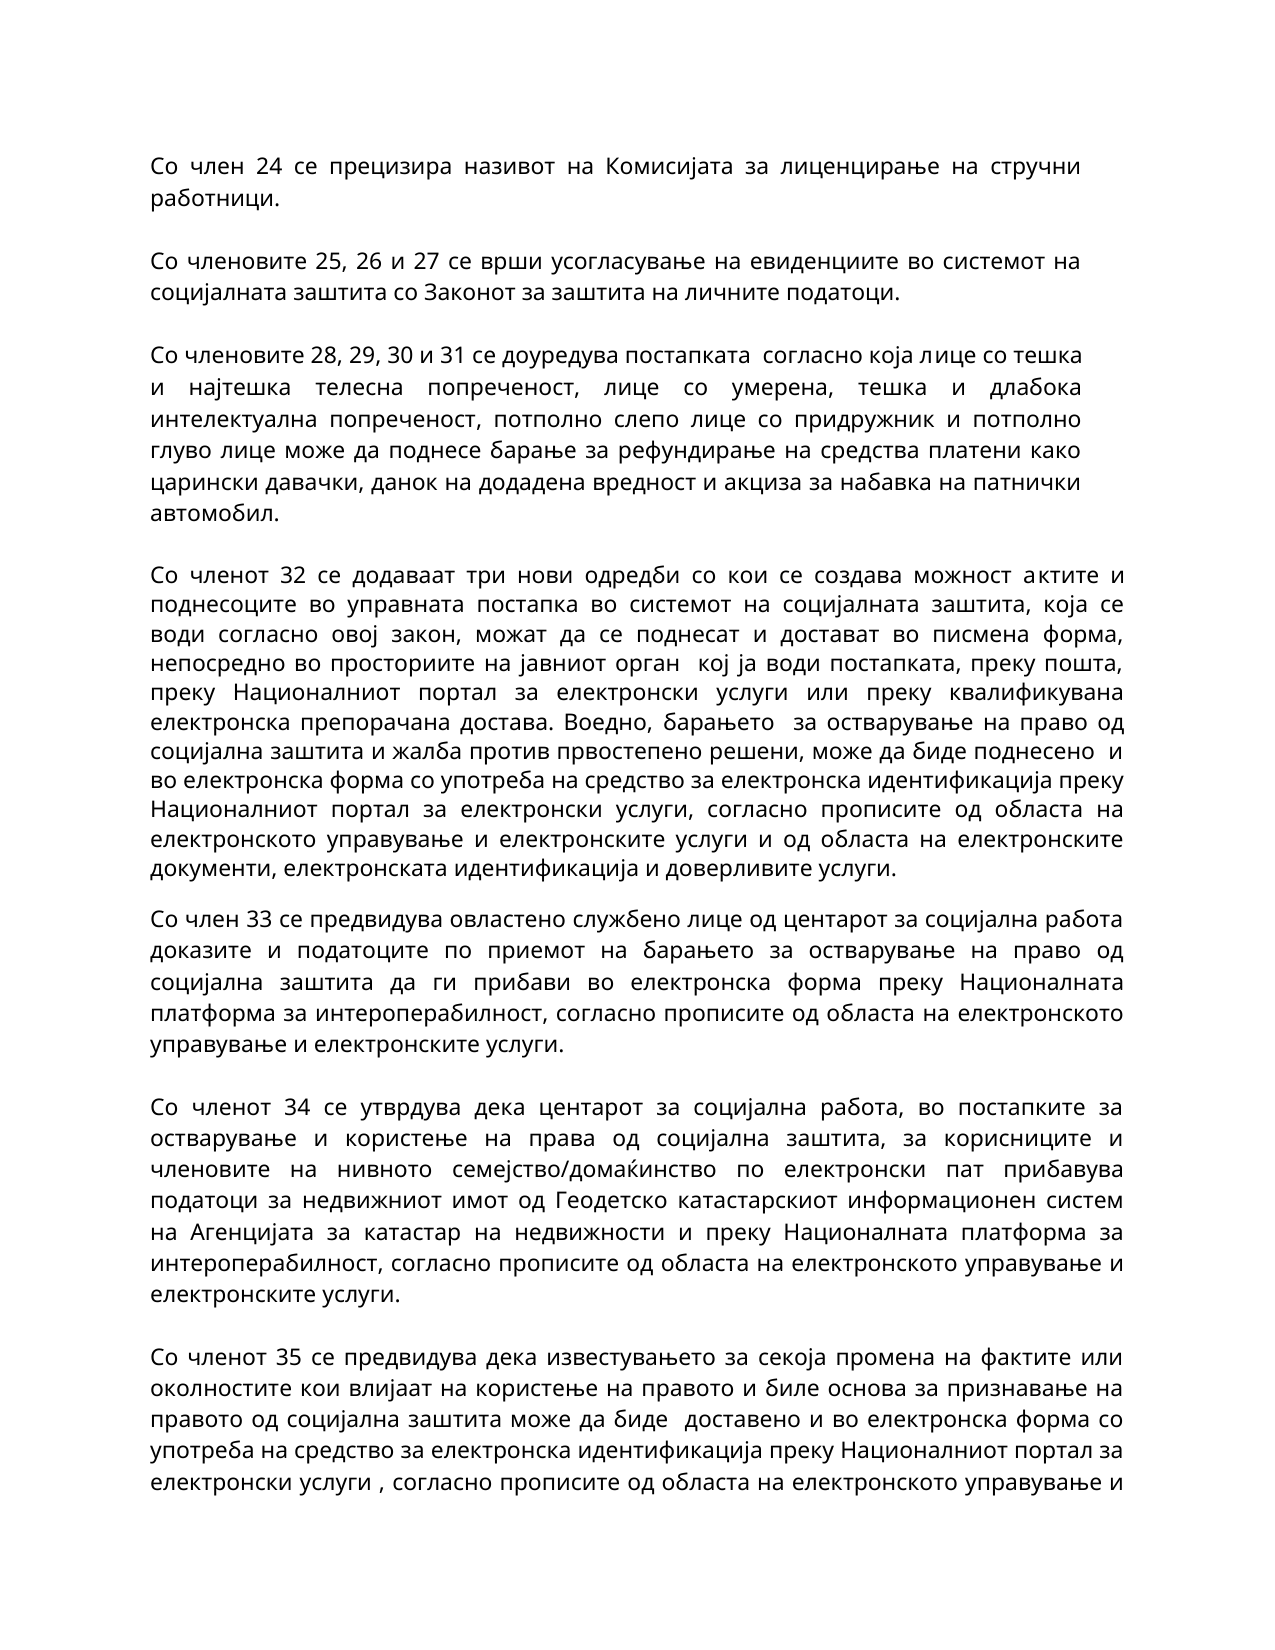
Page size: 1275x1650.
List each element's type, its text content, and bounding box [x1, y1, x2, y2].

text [150, 1341, 1125, 1497]
text Со член 33 се предвидува овластено службено лице од центарот за социјална работа доказите и податоците по приемот на барањето за остварување на право од социјална заштита да ги прибави во електронска форма преку Националната платформа за интероперабилност, согласно прописите од областа на електронското управување и електронските услуги. [150, 903, 1125, 1059]
text Со член 24 се прецизира називот на Комисијата за лиценцирање на стручни работници. [150, 150, 1083, 213]
text Со членовите 25, 26 и 27 се врши усогласување на евиденциите во системот на социјалната заштита со Законот за заштита на личните податоци. [150, 245, 1083, 307]
text Со членот 34 се утврдува дека центарот за социјална работа, во постапките за остварување и користење на права од социјална заштита, за корисниците и членовите на нивното семејство/домаќинство по електронски пат прибавува податоци за недвижниот имот од Геодетско катастарскиот информационен систем на Агенцијата за катастар на недвижности и преку Националната платформа за интероперабилност, согласно прописите од областа на електронското управување и електронските услуги. [150, 1091, 1125, 1309]
text Со членовите 28, 29, 30 и 31 се доуредува постапката согласно која лице со тешка и најтешка телесна попреченост, лице со умерена, тешка и длабока интелектуална попреченост, потполно слепо лице со придружник и потполно глуво лице може да поднесе барање за рефундирање на средства платени како царински давачки, данок на додадена вредност и акциза за набавка на патнички автомобил. [150, 339, 1083, 528]
text Со членот 32 се додаваат три нови одредби со кои се создава можност актите и поднесоците во управната постапка во системот на социјалната заштита, која се води согласно овој закон, можат да се поднесат и достават во писмена форма, непосредно во просториите на јавниот орган кој ја води постапката, преку пошта, преку Националниот портал за електронски услуги или преку квалификувана електронска препорачана достава. Воедно, барањето за остварување на право од социјална заштита и жалба против првостепено решени, може да биде поднесено и во електронска форма со употреба на средство за електронска идентификација преку Националниот портал за електронски услуги, согласно прописите од областа на електронското управување и електронските услуги и од областа на електронските документи, електронската идентификација и доверливите услуги. [150, 560, 1125, 882]
